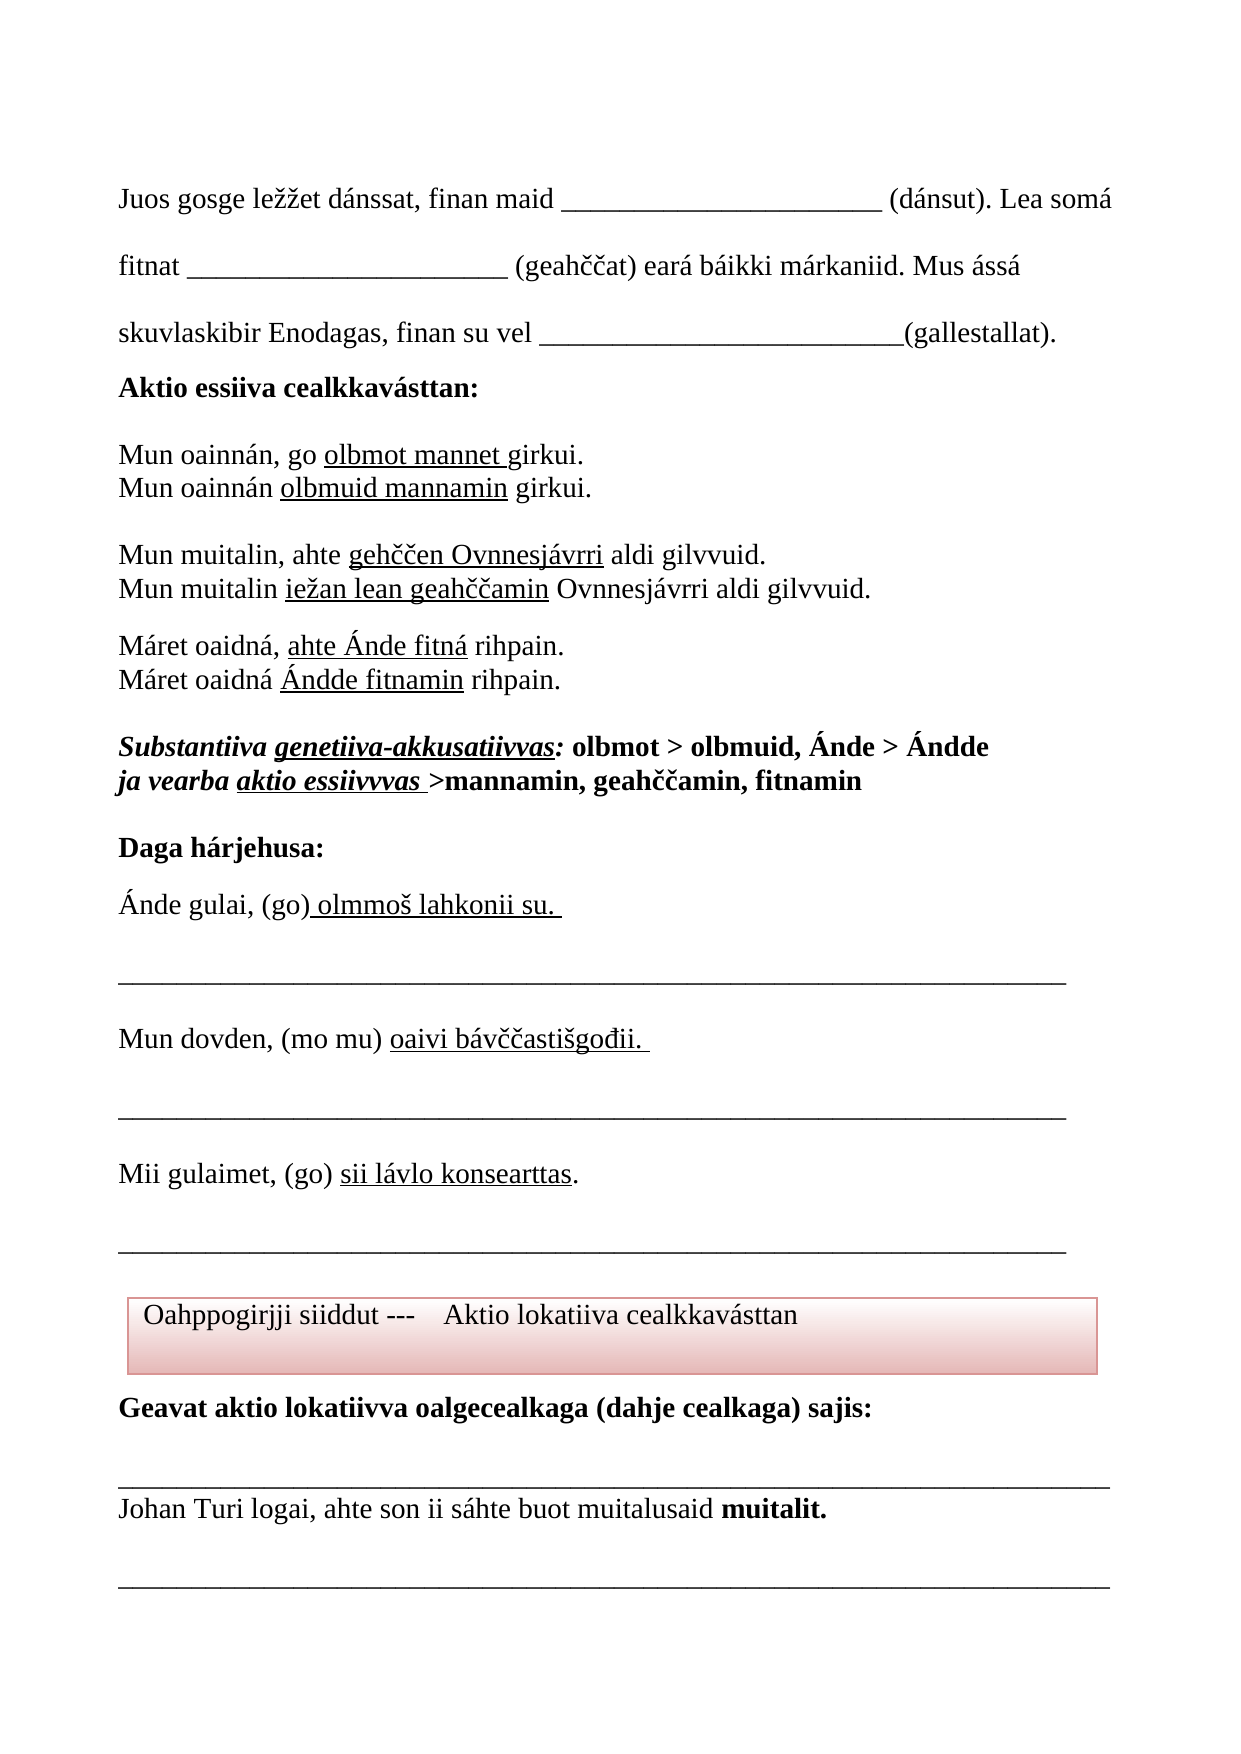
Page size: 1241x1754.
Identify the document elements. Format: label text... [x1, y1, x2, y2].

text _________________________________________________________________ [118, 1223, 1122, 1256]
text Mun muitalin, ahte gehččen Ovnnesjávrri aldi gilvvuid. [118, 537, 1122, 571]
text Mii gulaimet, (go) sii lávlo konsearttas. [118, 1156, 1122, 1189]
text Mun dovden, (mo mu) oaivi bávččastišgođii. [118, 1022, 1122, 1055]
text Juos gosge ležžet dánssat, finan maid ______________________ (dánsut). Lea somá [118, 181, 1122, 215]
text fitnat ______________________ (geahččat) eará báikki márkaniid. Mus ássá [118, 248, 1122, 282]
text Daga hárjehusa: [118, 830, 1122, 863]
subtitle Aktio essiiva cealkkavásttan: [118, 370, 1122, 403]
text Máret oaidná, ahte Ánde fitná rihpain. [118, 628, 1122, 662]
text Mun oainnán, go olbmot mannet girkui. [118, 437, 1122, 470]
text Ánde gulai, (go) olmmoš lahkonii su. [118, 887, 1122, 921]
text Geavat aktio lokatiivva oalgecealkaga (dahje cealkaga) sajis: [118, 1391, 1122, 1424]
text Substantiiva genetiiva-akkusatiivvas: olbmot > olbmuid, Ánde > Ándde [118, 729, 1122, 763]
text _________________________________________________________________ [118, 1089, 1122, 1122]
text _________________________________________________________________ [118, 954, 1122, 988]
text Máret oaidná Ándde fitnamin rihpain. [118, 662, 1122, 696]
text Mun oainnán olbmuid mannamin girkui. [118, 470, 1122, 504]
text Johan Turi logai, ahte son ii sáhte buot muitalusaid muitalit. [118, 1491, 1122, 1525]
text skuvlaskibir Enodagas, finan su vel _________________________(gallestallat). [118, 315, 1122, 349]
text Mun muitalin iežan lean geahččamin Ovnnesjávrri aldi gilvvuid. [118, 571, 1122, 604]
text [118, 1458, 1122, 1491]
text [118, 1558, 1122, 1592]
text ja vearba aktio essiivvvas >mannamin, geahččamin, fitnamin [118, 763, 1122, 796]
